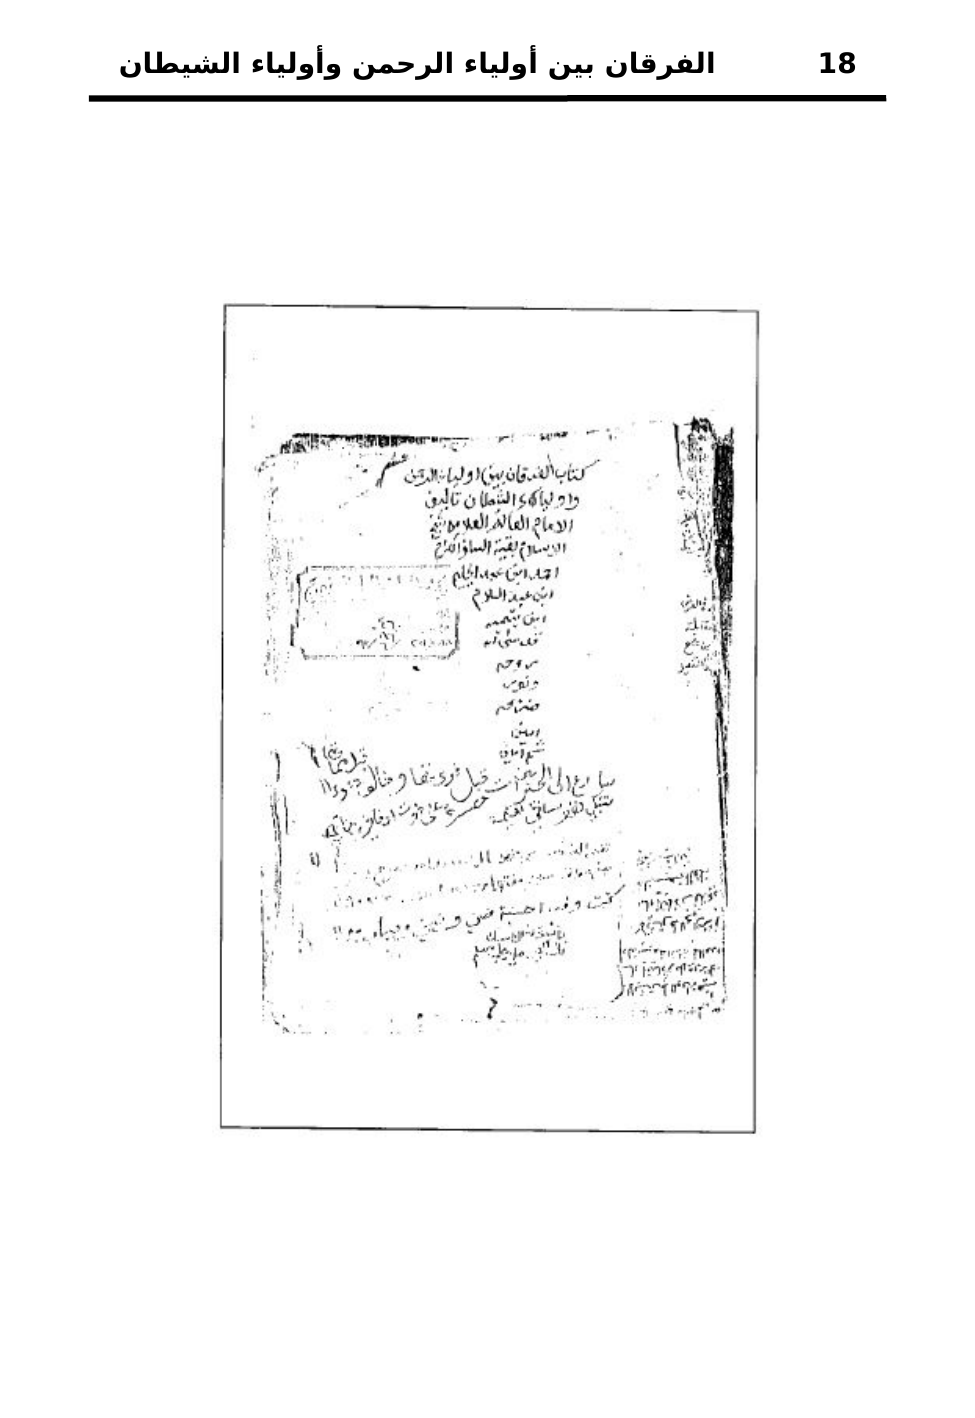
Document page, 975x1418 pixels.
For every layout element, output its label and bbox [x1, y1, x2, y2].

picture [211, 299, 764, 1148]
